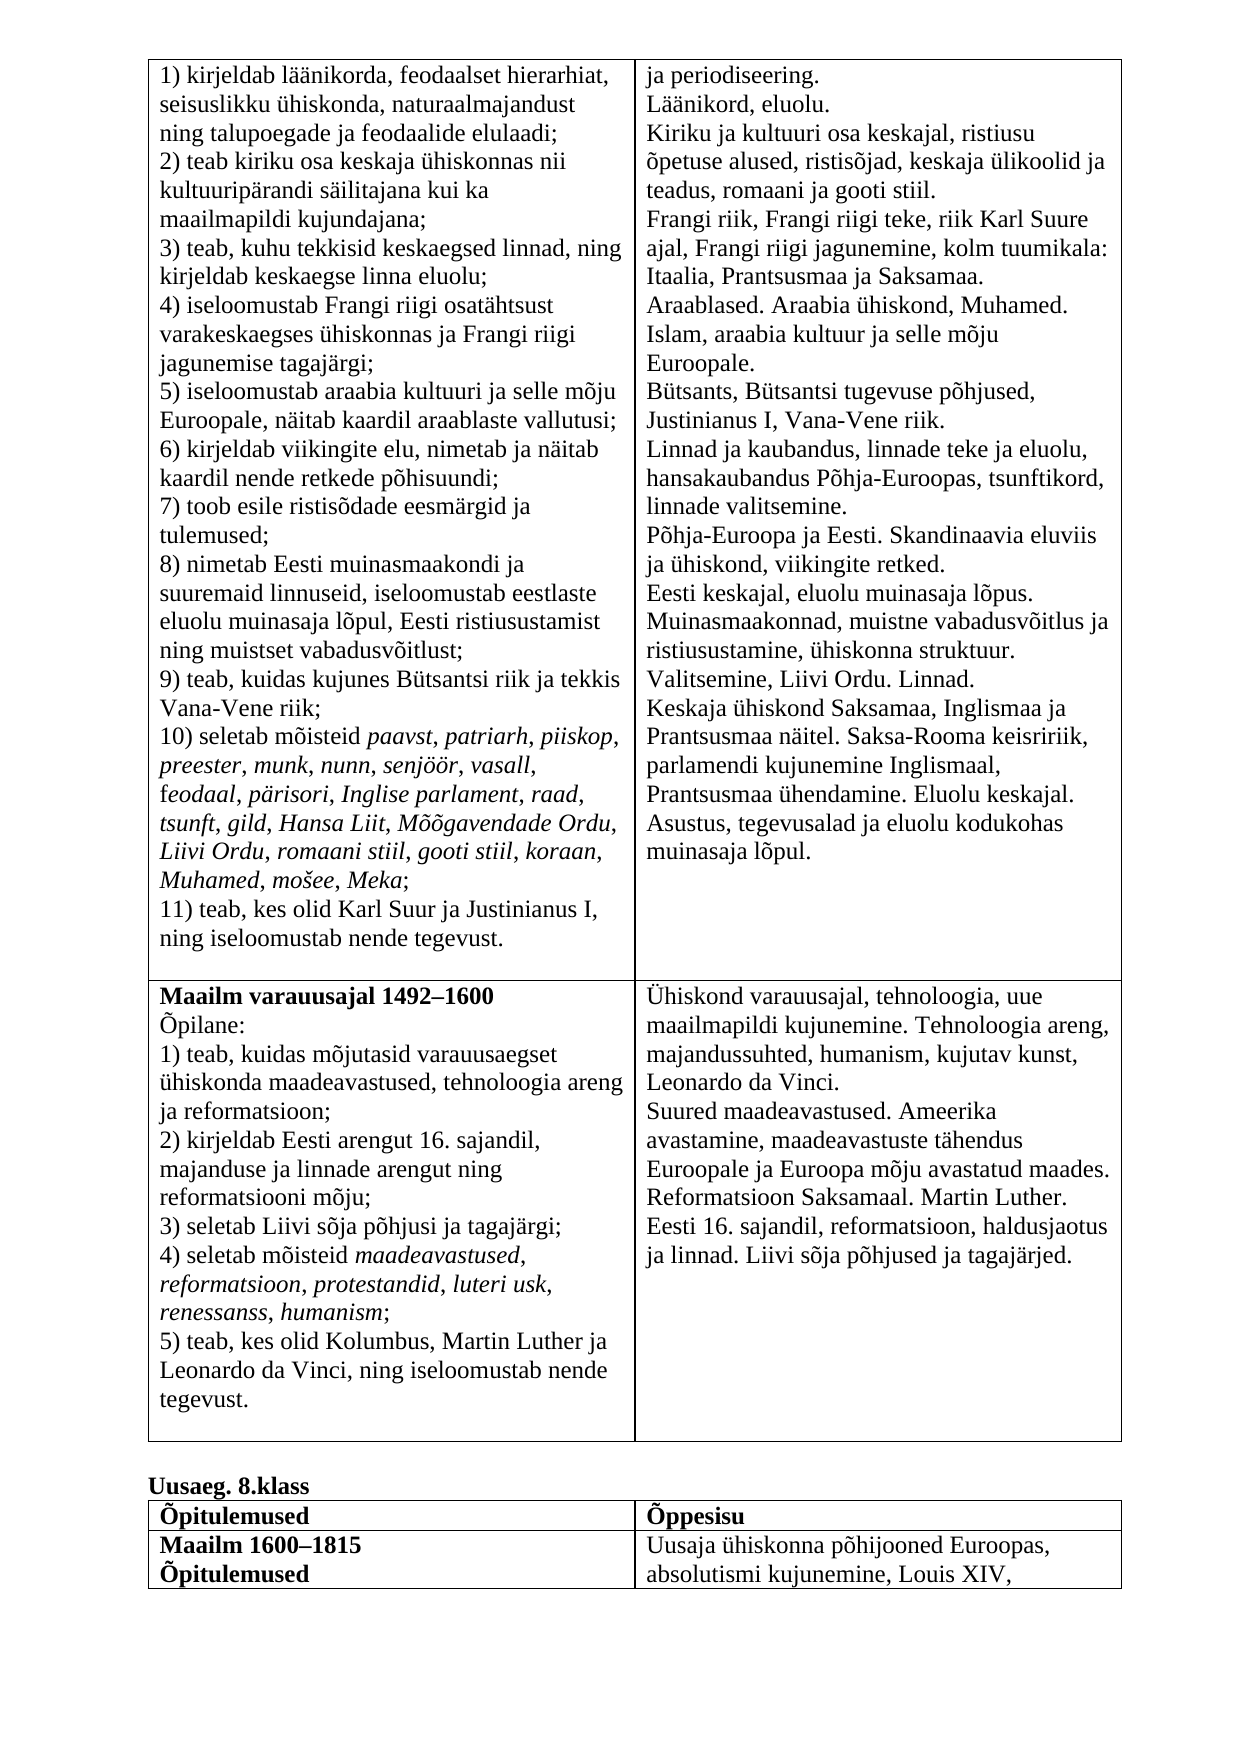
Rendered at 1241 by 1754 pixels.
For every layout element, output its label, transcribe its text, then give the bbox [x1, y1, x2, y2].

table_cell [636, 60, 1121, 980]
table_header Õppesisu [636, 1501, 1121, 1529]
text Uusaeg. 8.klass [148, 1471, 1122, 1500]
table_cell Maailm varauusajal 1492–1600 Õpilane: 1) teab, kuidas mõjutasid varauusaegset ühiskonda maadeavastused, tehnoloogia areng ja reformatsioon; 2) kirjeldab Eesti arengut 16. sajandil, majanduse ja linnade arengut ning reformatsiooni mõju; 3) seletab Liivi sõja põhjusi ja tagajärgi; 4) seletab mõisteid maadeavastused, reformatsioon, protestandid, luteri usk, renessanss, humanism; 5) teab, kes olid Kolumbus, Martin Luther ja Leonardo da Vinci, ning iseloomustab nende tegevust. [149, 981, 634, 1441]
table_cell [149, 1531, 634, 1588]
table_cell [636, 1531, 1121, 1588]
table_cell Ühiskond varauusajal, tehnoloogia, uue maailmapildi kujunemine. Tehnoloogia areng, majandussuhted, humanism, kujutav kunst, Leonardo da Vinci. Suured maadeavastused. Ameerika avastamine, maadeavastuste tähendus Euroopale ja Euroopa mõju avastatud maades. Reformatsioon Saksamaal. Martin Luther. Eesti 16. sajandil, reformatsioon, haldusjaotus ja linnad. Liivi sõja põhjused ja tagajärjed. [636, 981, 1121, 1441]
table_header Õpitulemused [149, 1501, 634, 1529]
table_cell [149, 60, 634, 980]
